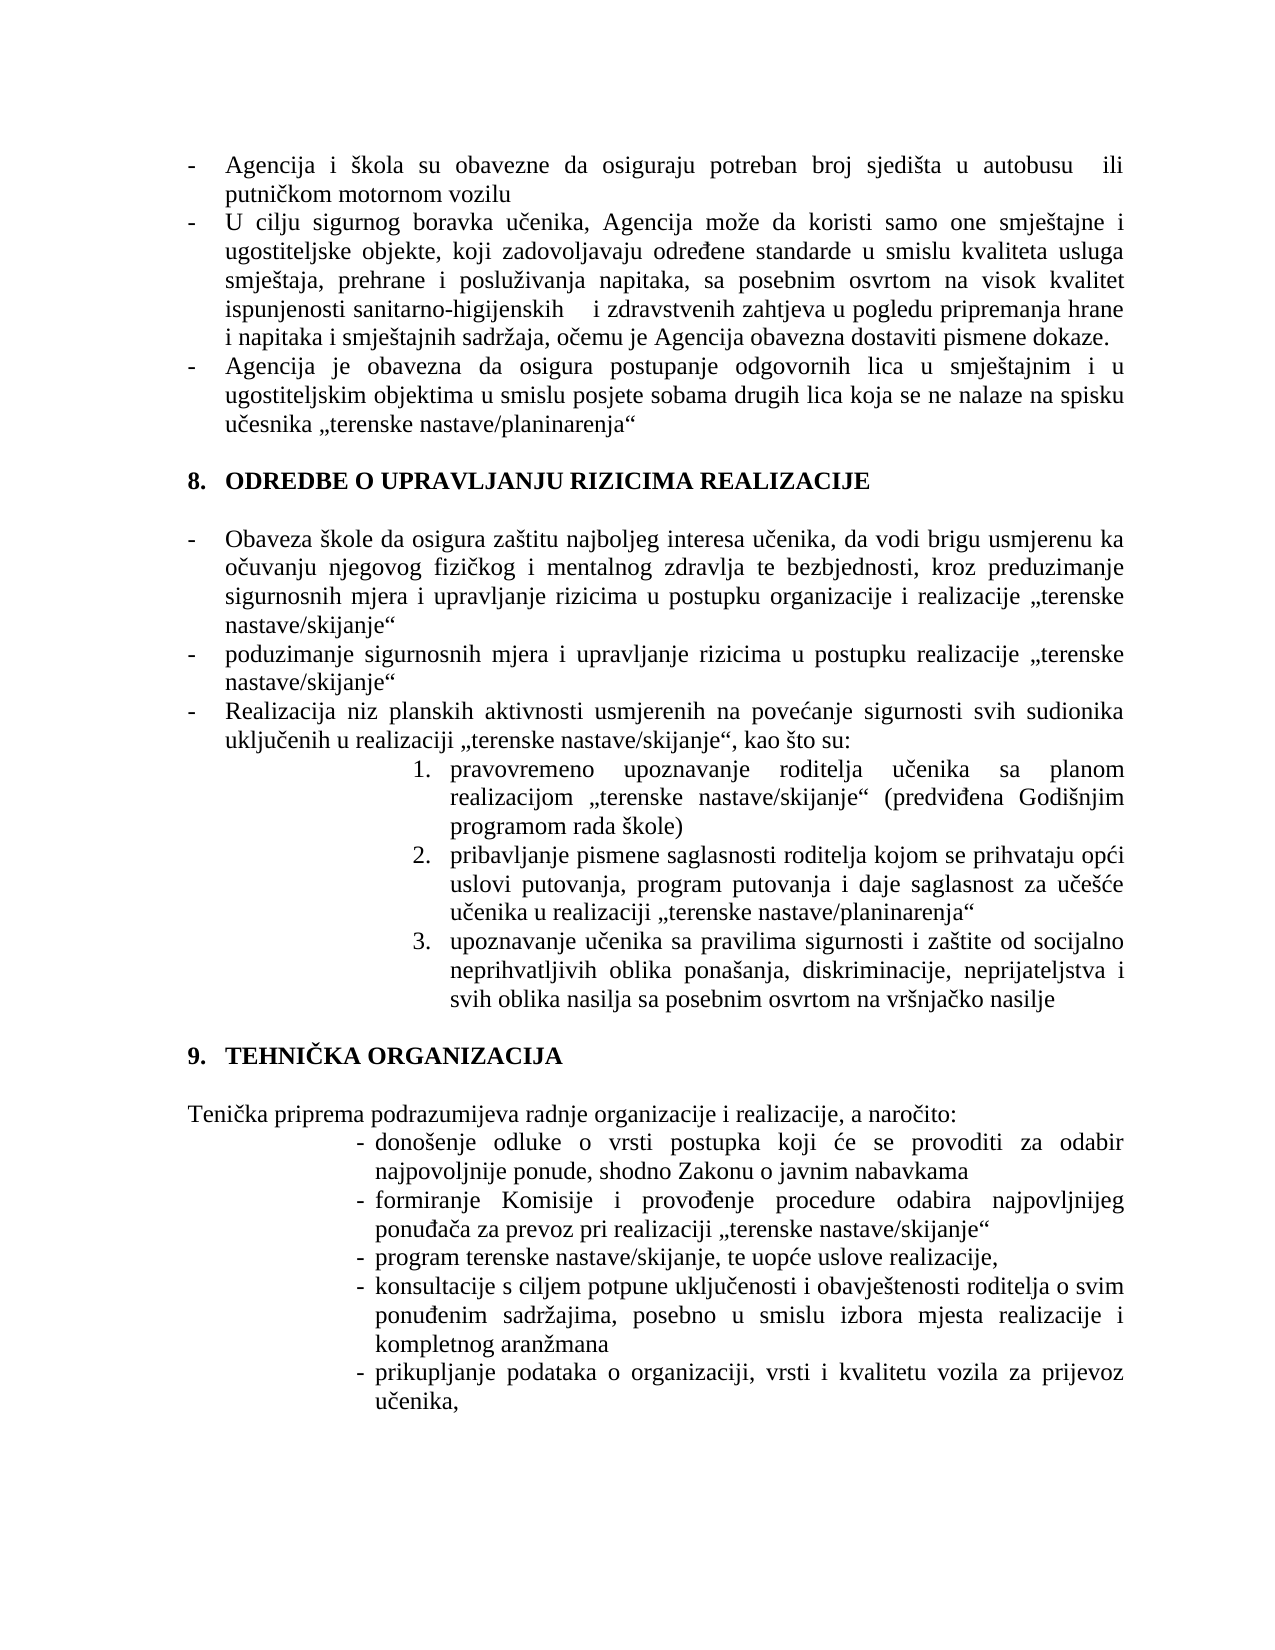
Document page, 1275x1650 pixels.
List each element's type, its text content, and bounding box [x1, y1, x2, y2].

list donošenje odluke o vrsti postupka koji će se provoditi za odabir najpovoljnije ponude, shodno Zakonu o javnim nabavkama [356, 1127, 1125, 1185]
list pribavljanje pismene saglasnosti roditelja kojom se prihvataju opći uslovi putovanja, program putovanja i daje saglasnost za učešće učenika u realizaciji „terenske nastave/planinarenja“ [412, 840, 1125, 926]
text Tenička priprema podrazumijeva radnje organizacije i realizacije, a naročito: [187, 1099, 1125, 1127]
list Agencija i škola su obavezne da osiguraju potreban broj sjedišta u autobusu ili putničkom motornom vozilu [187, 150, 1125, 207]
list program terenske nastave/skijanje, te uopće uslove realizacije, [356, 1242, 1125, 1271]
list Agencija je obavezna da osigura postupanje odgovornih lica u smještajnim i u ugostiteljskim objektima u smislu posjete sobama drugih lica koja se ne nalaze na spisku učesnika „terenske nastave/planinarenja“ [187, 351, 1125, 437]
list Realizacija niz planskih aktivnosti usmjerenih na povećanje sigurnosti svih sudionika uključenih u realizaciji „terenske nastave/skijanje“, kao što su: [187, 696, 1125, 754]
list formiranje Komisije i provođenje procedure odabira najpovljnijeg ponuđača za prevoz pri realizaciji „terenske nastave/skijanje“ [356, 1185, 1125, 1242]
list upoznavanje učenika sa pravilima sigurnosti i zaštite od socijalno neprihvatljivih oblika ponašanja, diskriminacije, neprijateljstva i svih oblika nasilja sa posebnim osvrtom na vršnjačko nasilje [412, 926, 1125, 1012]
list TEHNIČKA ORGANIZACIJA [187, 1041, 1125, 1070]
list Obaveza škole da osigura zaštitu najboljeg interesa učenika, da vodi brigu usmjerenu ka očuvanju njegovog fizičkog i mentalnog zdravlja te bezbjednosti, kroz preduzimanje sigurnosnih mjera i upravljanje rizicima u postupku organizacije i realizacije „terenske nastave/skijanje“ [187, 524, 1125, 639]
list poduzimanje sigurnosnih mjera i upravljanje rizicima u postupku realizacije „terenske nastave/skijanje“ [187, 639, 1125, 696]
list U cilju sigurnog boravka učenika, Agencija može da koristi samo one smještajne i ugostiteljske objekte, koji zadovoljavaju određene standarde u smislu kvaliteta usluga smještaja, prehrane i posluživanja napitaka, sa posebnim osvrtom na visok kvalitet ispunjenosti sanitarno-higijenskih i zdravstvenih zahtjeva u pogledu pripremanja hrane i napitaka i smještajnih sadržaja, očemu je Agencija obavezna dostaviti pismene dokaze. [187, 207, 1125, 351]
list konsultacije s ciljem potpune uključenosti i obavještenosti roditelja o svim ponuđenim sadržajima, posebno u smislu izbora mjesta realizacije i kompletnog aranžmana [356, 1271, 1125, 1357]
list pravovremeno upoznavanje roditelja učenika sa planom realizacijom „terenske nastave/skijanje“ (predviđena Godišnjim programom rada škole) [412, 754, 1125, 840]
list prikupljanje podataka o organizaciji, vrsti i kvalitetu vozila za prijevoz učenika, [356, 1357, 1125, 1415]
list ODREDBE O UPRAVLJANJU RIZICIMA REALIZACIJE [187, 466, 1125, 495]
